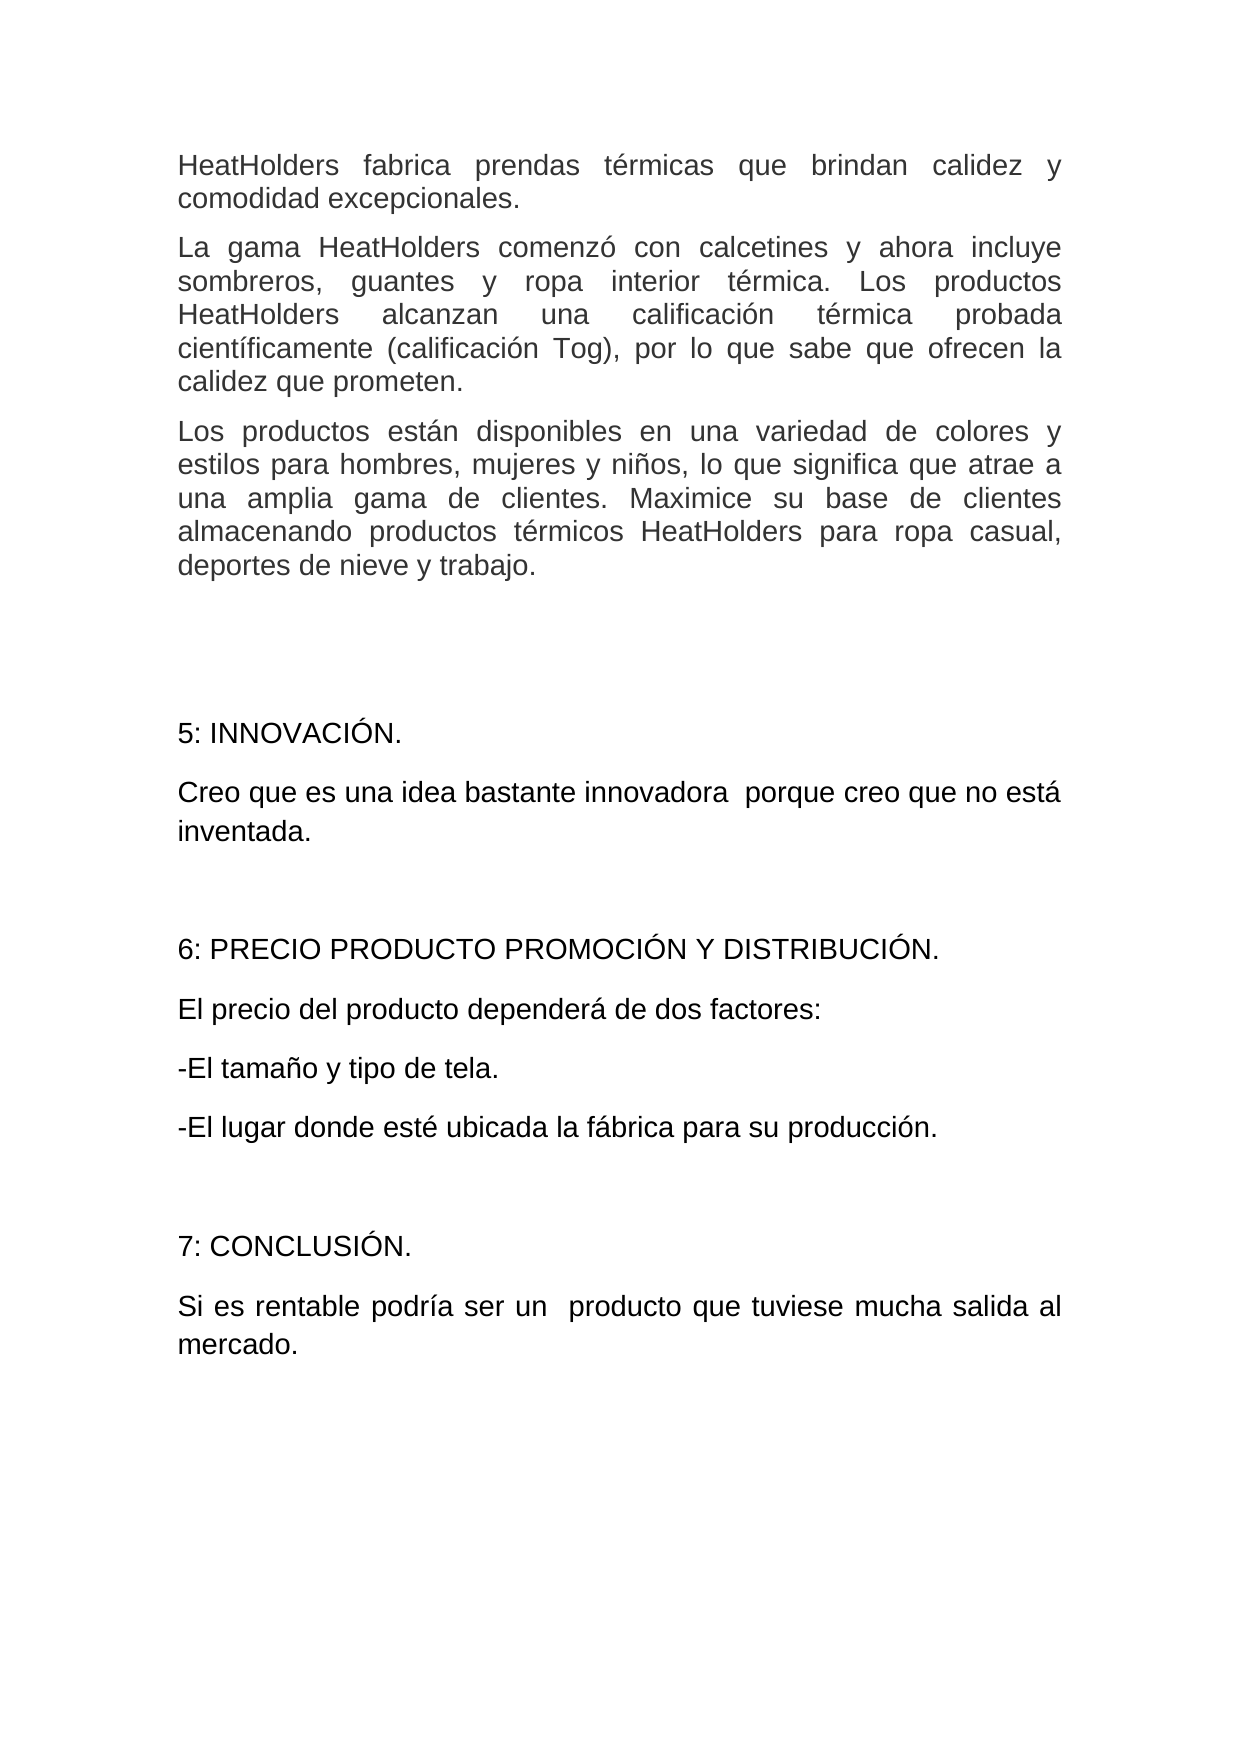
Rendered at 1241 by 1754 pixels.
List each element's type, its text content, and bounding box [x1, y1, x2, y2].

text Si es rentable podría ser un producto que tuviese mucha salida al mercado. [177, 1289, 1063, 1361]
text -El lugar donde esté ubicada la fábrica para su producción. [177, 1111, 1063, 1144]
text Los productos están disponibles en una variedad de colores y estilos para hombres, mujeres y niños, lo que significa que atrae a una amplia gama de clientes. Maximice su base de clientes almacenando productos térmicos HeatHolders para ropa casual, deportes de nieve y trabajo. [177, 414, 1063, 581]
text 7: CONCLUSIÓN. [177, 1229, 1063, 1263]
text Creo que es una idea bastante innovadora porque creo que no está inventada. [177, 775, 1063, 847]
text 5: INNOVACIÓN. [177, 716, 1063, 749]
text 6: PRECIO PRODUCTO PROMOCIÓN Y DISTRIBUCIÓN. [177, 932, 1063, 966]
text HeatHolders fabrica prendas térmicas que brindan calidez y comodidad excepcionales. [177, 148, 1063, 215]
text El precio del producto dependerá de dos factores: [177, 992, 1063, 1025]
text -El tamaño y tipo de tela. [177, 1051, 1063, 1085]
text La gama HeatHolders comenzó con calcetines y ahora incluye sombreros, guantes y ropa interior térmica. Los productos HeatHolders alcanzan una calificación térmica probada científicamente (calificación Tog), por lo que sabe que ofrecen la calidez que prometen. [177, 230, 1063, 398]
